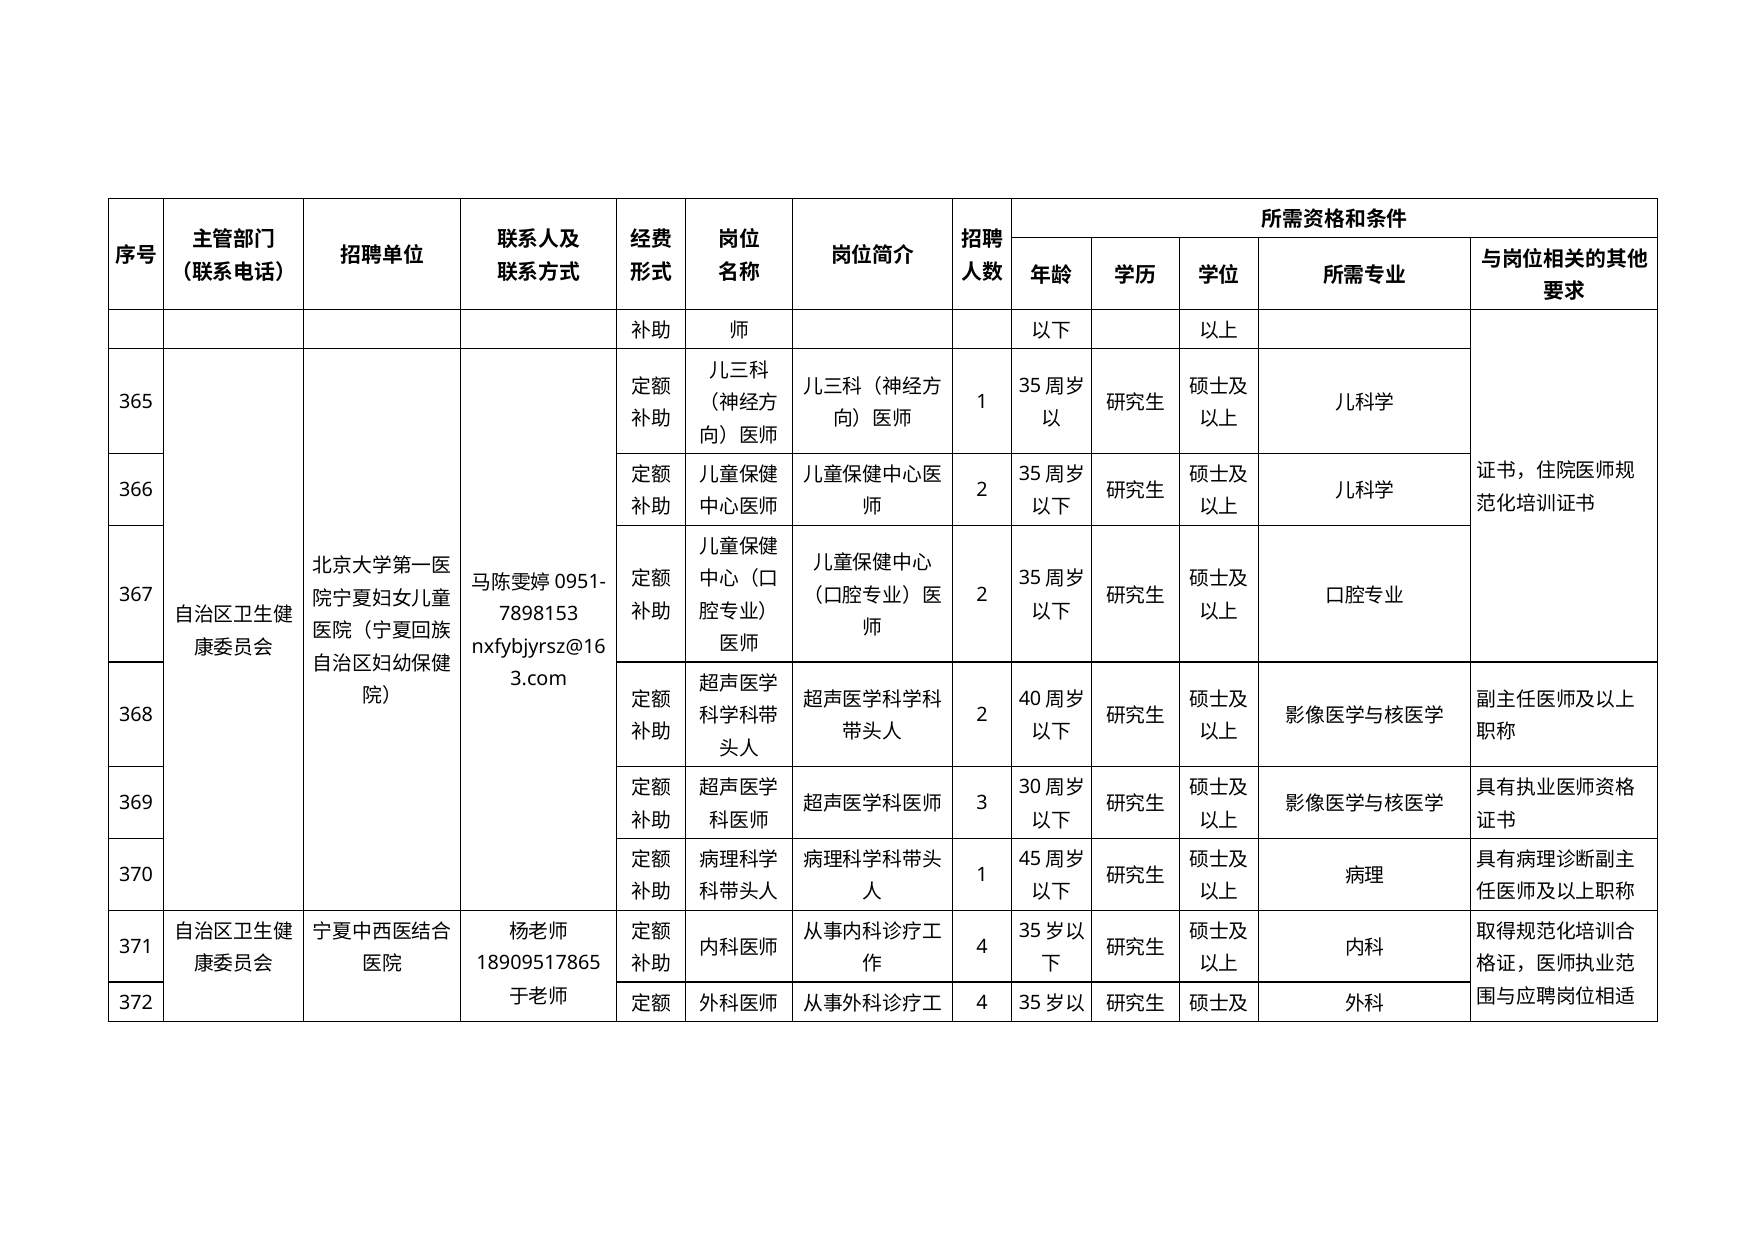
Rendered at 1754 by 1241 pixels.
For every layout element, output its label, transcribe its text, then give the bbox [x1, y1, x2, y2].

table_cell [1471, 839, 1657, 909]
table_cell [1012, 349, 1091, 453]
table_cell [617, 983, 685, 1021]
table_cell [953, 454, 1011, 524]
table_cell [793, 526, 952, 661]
table_header 经费 形式 [617, 199, 685, 309]
table_header 序号 [109, 199, 163, 309]
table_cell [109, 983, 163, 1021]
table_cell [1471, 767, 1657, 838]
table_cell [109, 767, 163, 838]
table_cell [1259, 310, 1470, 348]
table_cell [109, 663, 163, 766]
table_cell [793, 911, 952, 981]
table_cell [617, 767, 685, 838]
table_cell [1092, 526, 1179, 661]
table_cell 学位 [1180, 238, 1258, 309]
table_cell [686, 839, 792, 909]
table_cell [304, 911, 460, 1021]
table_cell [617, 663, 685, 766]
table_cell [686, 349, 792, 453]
table_header 招聘单位 [304, 199, 460, 309]
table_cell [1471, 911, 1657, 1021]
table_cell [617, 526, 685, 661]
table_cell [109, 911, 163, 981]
table_header 岗位 名称 [686, 199, 792, 309]
table_cell 与岗位相关的其他要求 [1471, 238, 1657, 309]
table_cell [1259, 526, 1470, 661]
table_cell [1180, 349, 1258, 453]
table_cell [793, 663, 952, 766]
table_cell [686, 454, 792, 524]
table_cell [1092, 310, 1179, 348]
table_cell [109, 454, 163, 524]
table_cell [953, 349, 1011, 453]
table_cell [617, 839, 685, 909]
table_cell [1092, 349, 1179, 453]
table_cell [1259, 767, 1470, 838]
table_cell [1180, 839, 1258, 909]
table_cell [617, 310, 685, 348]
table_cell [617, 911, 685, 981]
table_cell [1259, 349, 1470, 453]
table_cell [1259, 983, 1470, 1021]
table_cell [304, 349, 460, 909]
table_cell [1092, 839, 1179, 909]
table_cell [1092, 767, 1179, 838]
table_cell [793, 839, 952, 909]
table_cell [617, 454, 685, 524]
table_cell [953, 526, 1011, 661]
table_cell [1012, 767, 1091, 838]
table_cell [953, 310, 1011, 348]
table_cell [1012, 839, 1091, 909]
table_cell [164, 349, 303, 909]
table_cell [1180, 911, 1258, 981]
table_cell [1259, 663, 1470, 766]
table_cell 学历 [1092, 238, 1179, 309]
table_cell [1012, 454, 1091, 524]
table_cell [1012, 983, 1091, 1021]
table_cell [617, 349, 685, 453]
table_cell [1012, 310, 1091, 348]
table_cell 年龄 [1012, 238, 1091, 309]
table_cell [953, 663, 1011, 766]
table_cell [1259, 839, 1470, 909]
table_header 主管部门 （联系电话） [164, 199, 303, 309]
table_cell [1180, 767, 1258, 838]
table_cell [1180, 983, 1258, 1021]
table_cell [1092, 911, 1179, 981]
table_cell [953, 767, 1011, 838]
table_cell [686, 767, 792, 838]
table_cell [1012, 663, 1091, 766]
table_header 所需资格和条件 [1012, 199, 1657, 237]
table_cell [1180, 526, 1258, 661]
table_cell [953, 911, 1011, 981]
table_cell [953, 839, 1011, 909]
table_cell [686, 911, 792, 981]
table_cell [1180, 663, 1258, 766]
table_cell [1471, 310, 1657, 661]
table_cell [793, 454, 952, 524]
table_header 招聘人数 [953, 199, 1011, 309]
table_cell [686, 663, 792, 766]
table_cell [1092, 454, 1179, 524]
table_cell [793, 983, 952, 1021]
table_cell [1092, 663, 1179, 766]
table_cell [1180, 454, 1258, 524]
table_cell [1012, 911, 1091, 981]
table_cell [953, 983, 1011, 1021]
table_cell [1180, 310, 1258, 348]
table_cell 所需专业 [1259, 238, 1470, 309]
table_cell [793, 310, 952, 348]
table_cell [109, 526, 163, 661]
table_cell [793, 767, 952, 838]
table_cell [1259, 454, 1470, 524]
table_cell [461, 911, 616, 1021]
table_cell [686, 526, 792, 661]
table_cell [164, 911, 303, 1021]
table_header 岗位简介 [793, 199, 952, 309]
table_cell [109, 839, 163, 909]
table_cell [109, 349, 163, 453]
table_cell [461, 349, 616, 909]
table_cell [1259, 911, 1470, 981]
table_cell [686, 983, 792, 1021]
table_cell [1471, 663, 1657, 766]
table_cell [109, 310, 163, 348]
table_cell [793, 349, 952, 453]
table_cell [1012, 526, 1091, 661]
table_header 联系人及 联系方式 [461, 199, 616, 309]
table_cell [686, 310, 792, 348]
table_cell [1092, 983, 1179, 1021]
